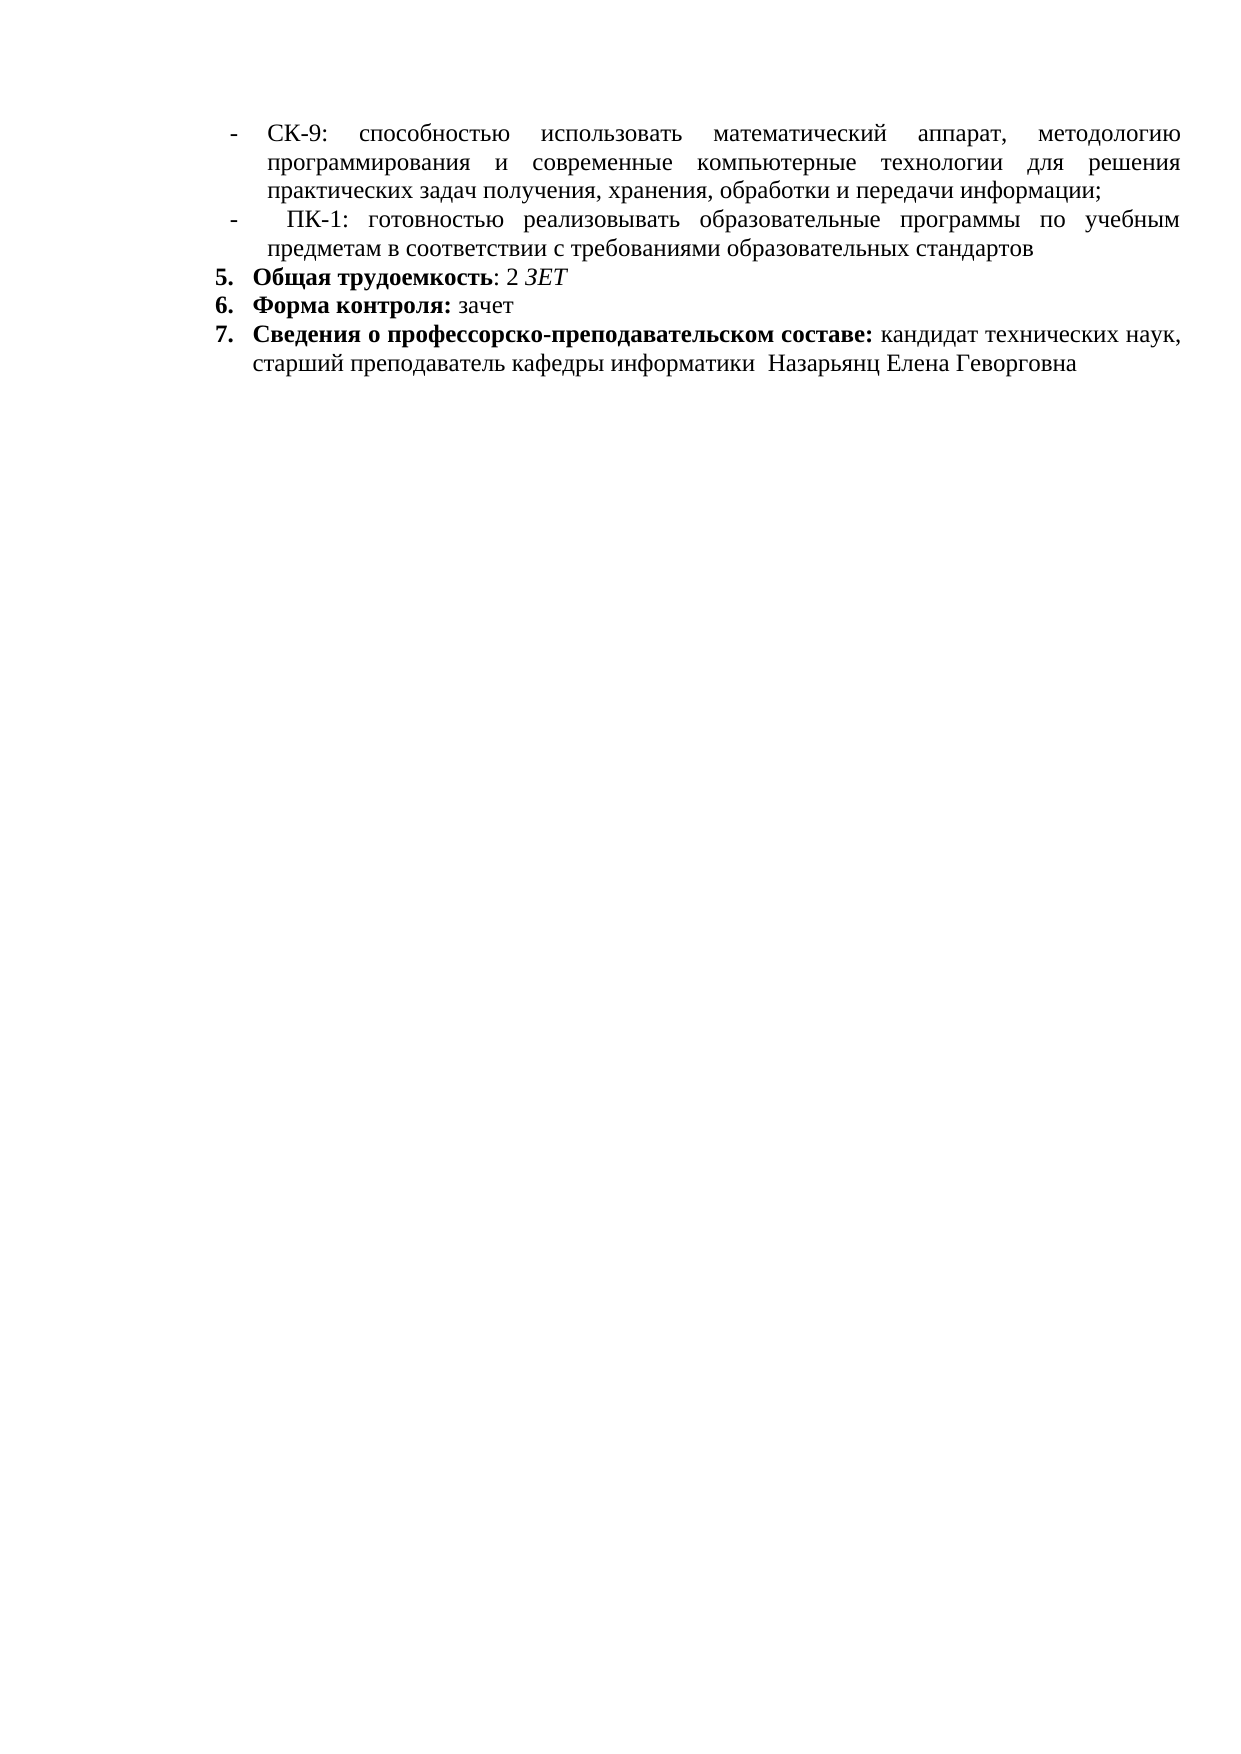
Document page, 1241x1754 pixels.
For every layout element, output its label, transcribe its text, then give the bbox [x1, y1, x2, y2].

list Форма контроля: зачет [215, 291, 1181, 319]
list СК-9: способностью использовать математический аппарат, методологию программирования и современные компьютерные технологии для решения практических задач получения, хранения, обработки и передачи информации; [229, 118, 1181, 204]
list Сведения о профессорско-преподавательском составе: кандидат технических наук, старший преподаватель кафедры информатики Назарьянц Елена Геворговна [215, 319, 1181, 377]
list Общая трудоемкость: 2 ЗЕТ [215, 262, 1181, 291]
list ПК-1: готовностью реализовывать образовательные программы по учебным предметам в соответствии с требованиями образовательных стандартов [229, 204, 1181, 262]
